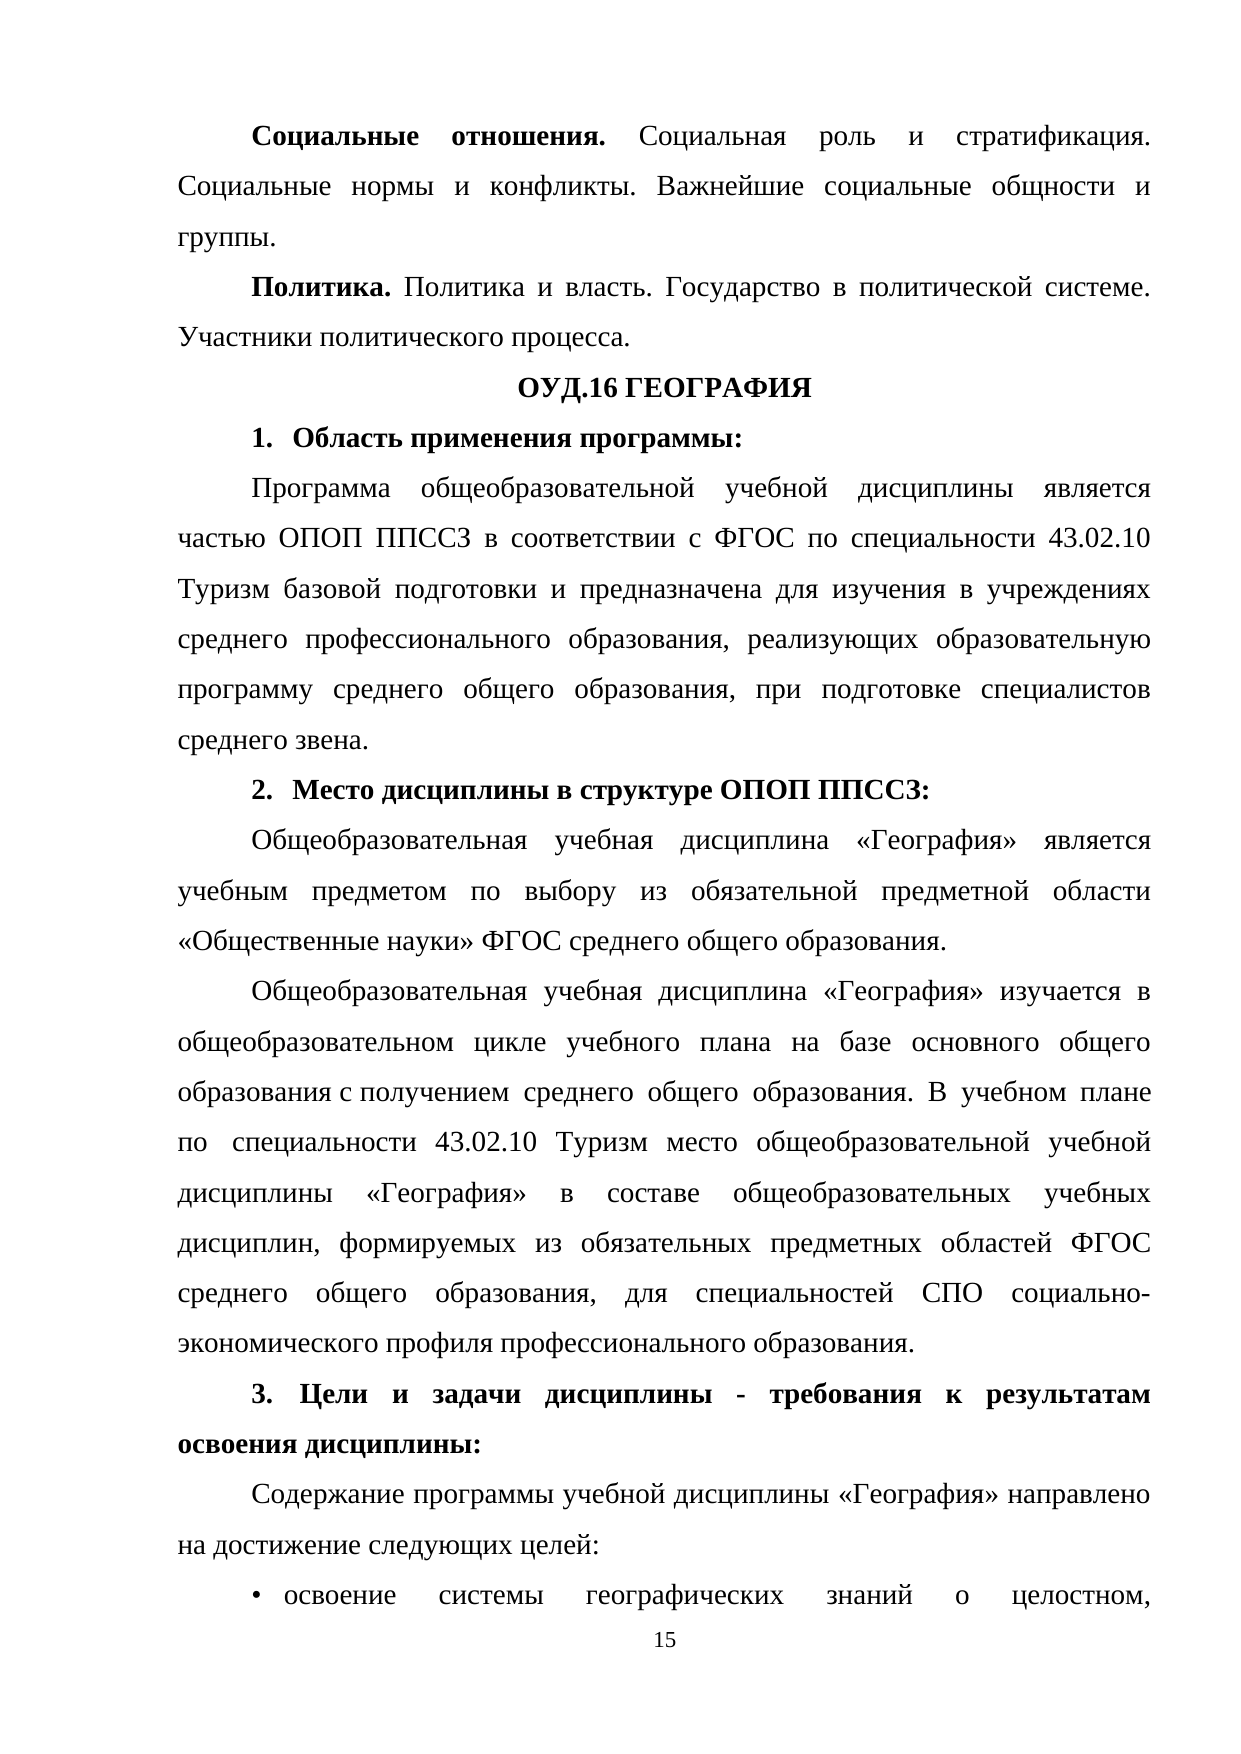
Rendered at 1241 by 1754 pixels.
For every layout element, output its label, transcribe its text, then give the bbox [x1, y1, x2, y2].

text Программа общеобразовательной учебной дисциплины является частью ОПОП ППССЗ в соответствии с ФГОС по специальности 43.02.10 Туризм базовой подготовки и предназначена для изучения в учреждениях среднего профессионального образования, реализующих образовательную программу среднего общего образования, при подготовке специалистов среднего звена. [177, 470, 1152, 755]
text Общеобразовательная учебная дисциплина «География» является учебным предметом по выбору из обязательной предметной области «Общественные науки» ФГОС среднего общего образования. [177, 822, 1152, 957]
text Политика. Политика и власть. Государство в политической системе. Участники политического процесса. [177, 269, 1152, 353]
text Общеобразовательная учебная дисциплина «География» изучается в общеобразовательном цикле учебного плана на базе основного общего образования с получением среднего общего образования. В учебном плане по специальности 43.02.10 Туризм место общеобразовательной учебной дисциплины «География» в составе общеобразовательных учебных дисциплин, формируемых из обязательных предметных областей ФГОС среднего общего образования, для специальностей СПО социально-экономического профиля профессионального образования. [177, 973, 1152, 1359]
subtitle Место дисциплины в структуре ОПОП ППССЗ: [177, 772, 1152, 806]
subtitle ОУД.16 ГЕОГРАФИЯ [177, 370, 1152, 403]
text Социальные отношения. Социальная роль и стратификация. Социальные нормы и конфликты. Важнейшие социальные общности и группы. [177, 118, 1152, 252]
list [177, 1577, 1152, 1611]
list Область применения программы: [177, 420, 1152, 453]
text Содержание программы учебной дисциплины «География» направлено на достижение следующих целей: [177, 1477, 1152, 1560]
subtitle Цели и задачи дисциплины - требования к результатам освоения дисциплины: [177, 1376, 1152, 1460]
